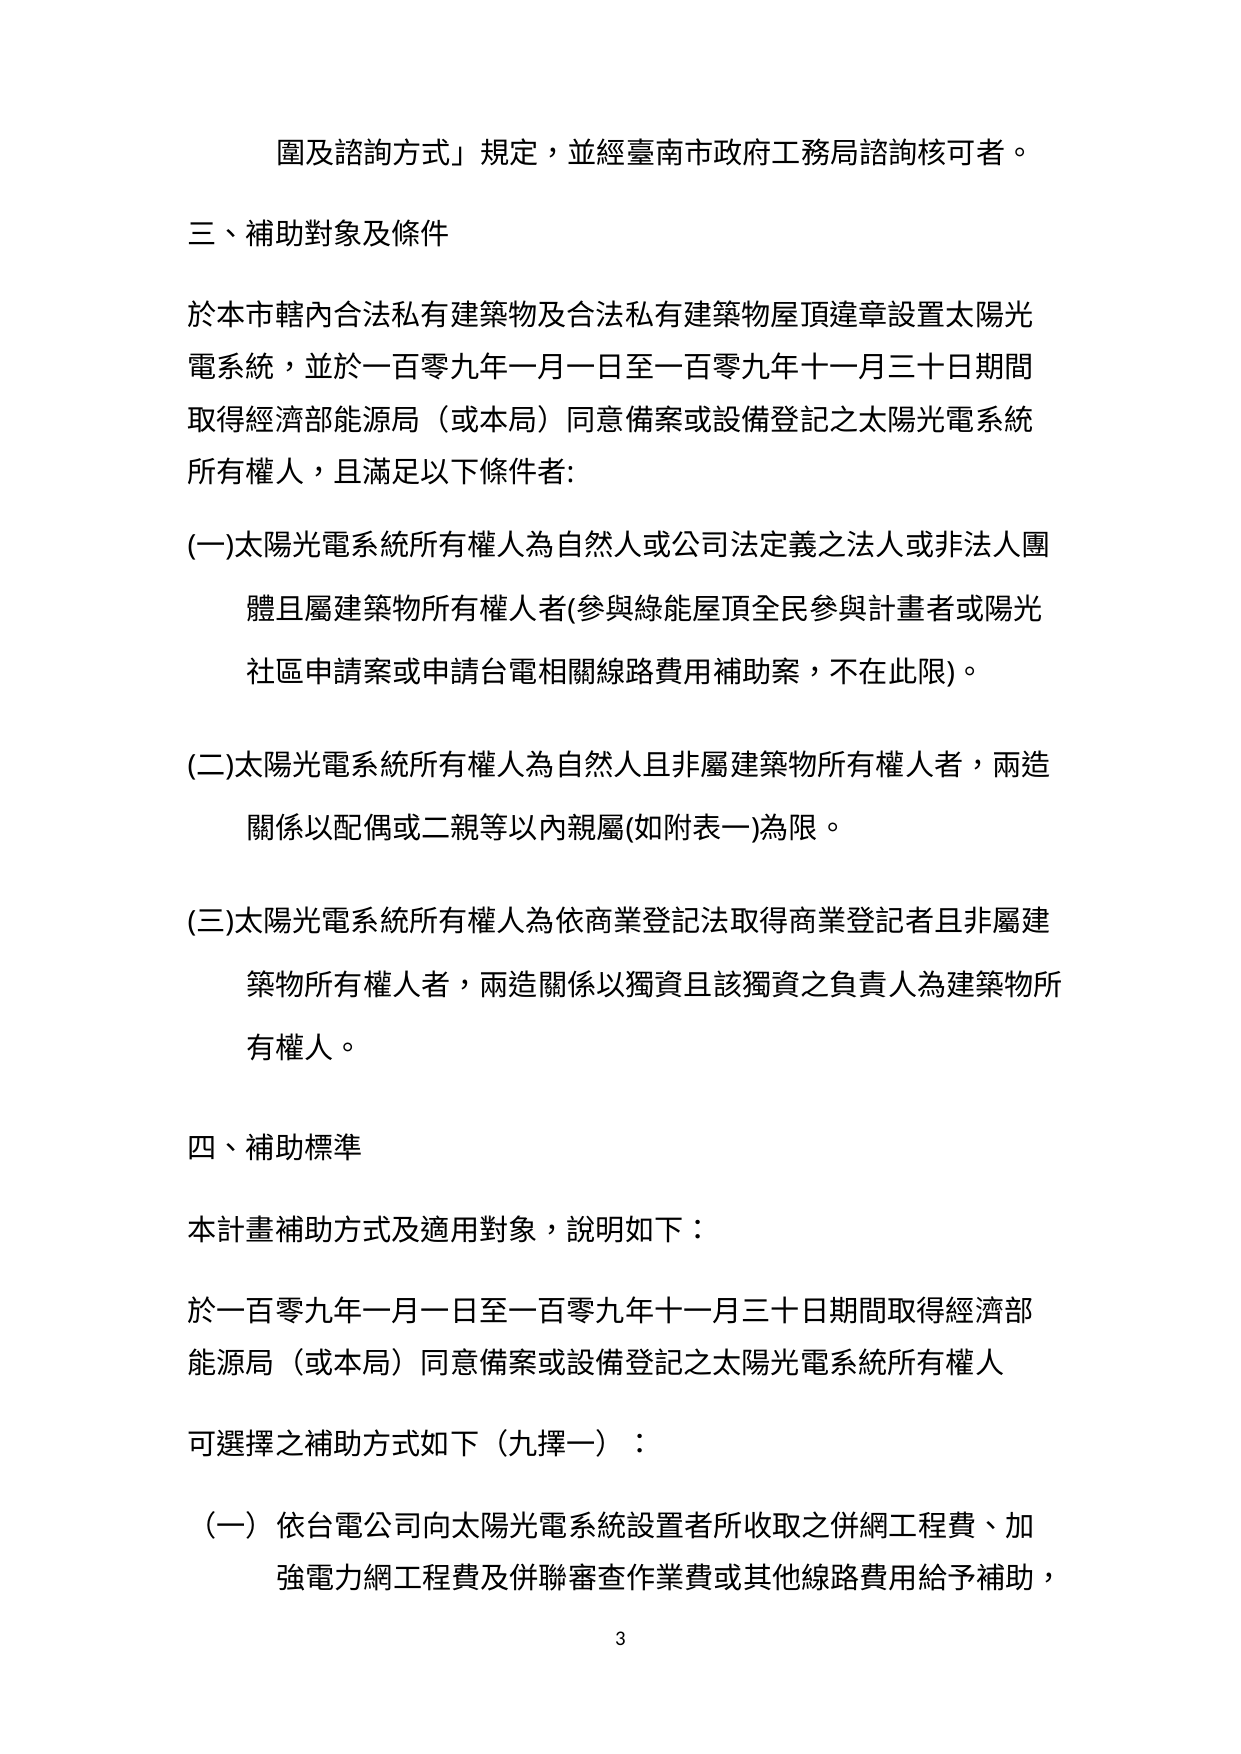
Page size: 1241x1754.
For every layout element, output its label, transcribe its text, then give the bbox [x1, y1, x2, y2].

text 四、補助標準 [187, 1117, 1053, 1169]
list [187, 122, 1053, 174]
text 三、補助對象及條件 [187, 203, 1053, 255]
text 於一百零九年一月一日至一百零九年十一月三十日期間取得經濟部能源局（或本局）同意備案或設備登記之太陽光電系統所有權人 [187, 1280, 1053, 1384]
text 可選擇之補助方式如下（九擇一）： [187, 1413, 1053, 1465]
text (一)太陽光電系統所有權人為自然人或公司法定義之法人或非法人團體且屬建築物所有權人者(參與綠能屋頂全民參與計畫者或陽光社區申請案或申請台電相關線路費用補助案，不在此限)。 [187, 522, 1053, 691]
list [187, 1494, 1053, 1598]
text 於本市轄內合法私有建築物及合法私有建築物屋頂違章設置太陽光電系統，並於一百零九年一月一日至一百零九年十一月三十日期間取得經濟部能源局（或本局）同意備案或設備登記之太陽光電系統所有權人，且滿足以下條件者: [187, 284, 1053, 492]
text (二)太陽光電系統所有權人為自然人且非屬建築物所有權人者，兩造關係以配偶或二親等以內親屬(如附表一)為限。 [187, 741, 1053, 847]
text (三)太陽光電系統所有權人為依商業登記法取得商業登記者且非屬建築物所有權人者，兩造關係以獨資且該獨資之負責人為建築物所有權人。 [187, 898, 1073, 1067]
text 本計畫補助方式及適用對象，說明如下： [187, 1198, 1053, 1251]
